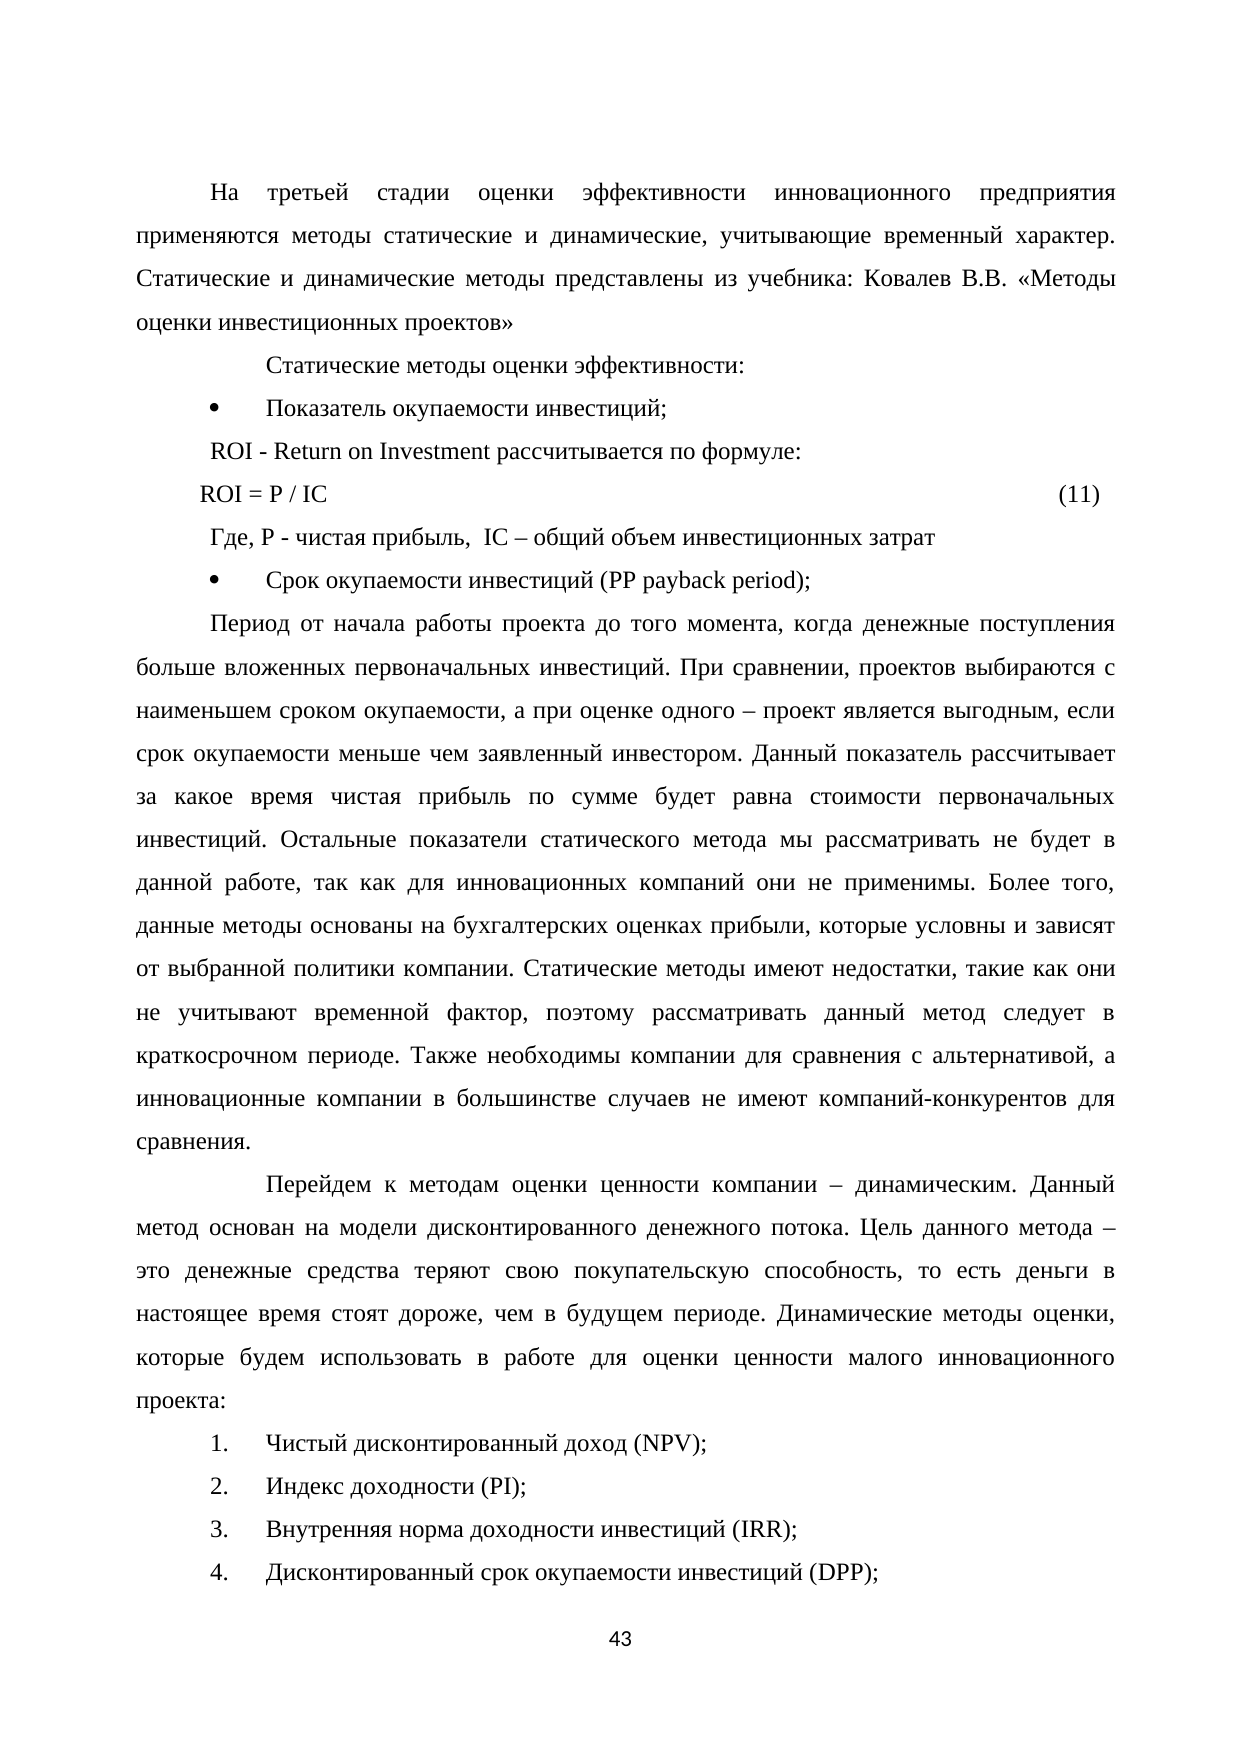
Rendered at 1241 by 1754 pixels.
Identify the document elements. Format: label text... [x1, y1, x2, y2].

list Срок окупаемости инвестиций (PP payback period); [136, 565, 1116, 594]
list Дисконтированный срок окупаемости инвестиций (DPP); [136, 1557, 1116, 1586]
list Внутренняя норма доходности инвестиций (IRR); [136, 1514, 1116, 1543]
list Индекс доходности (PI); [136, 1471, 1116, 1500]
text Перейдем к методам оценки ценности компании – динамическим. Данный метод основан на модели дисконтированного денежного потока. Цель данного метода – это денежные средства теряют свою покупательскую способность, то есть деньги в настоящее время стоят дороже, чем в будущем периоде. Динамические методы оценки, которые будем использовать в работе для оценки ценности малого инновационного проекта: [136, 1169, 1116, 1413]
text На третьей стадии оценки эффективности инновационного предприятия применяются методы статические и динамические, учитывающие временный характер. Статические и динамические методы представлены из учебника: Ковалев В.В. «Методы оценки инвестиционных проектов» [136, 177, 1116, 335]
text ROI = P / IC (11) [118, 479, 1116, 508]
text Статические методы оценки эффективности: [136, 350, 1116, 378]
list Показатель окупаемости инвестиций; [136, 393, 1116, 422]
text ROI - Return on Investment рассчитывается по формуле: [136, 436, 1116, 465]
text Где, P - чистая прибыль, IC – общий объем инвестиционных затрат [136, 522, 1116, 551]
list Чистый дисконтированный доход (NPV); [136, 1428, 1116, 1457]
text Период от начала работы проекта до того момента, когда денежные поступления больше вложенных первоначальных инвестиций. При сравнении, проектов выбираются с наименьшем сроком окупаемости, а при оценке одного – проект является выгодным, если срок окупаемости меньше чем заявленный инвестором. Данный показатель рассчитывает за какое время чистая прибыль по сумме будет равна стоимости первоначальных инвестиций. Остальные показатели статического метода мы рассматривать не будет в данной работе, так как для инновационных компаний они не применимы. Более того, данные методы основаны на бухгалтерских оценках прибыли, которые условны и зависят от выбранной политики компании. Статические методы имеют недостатки, такие как они не учитывают временной фактор, поэтому рассматривать данный метод следует в краткосрочном периоде. Также необходимы компании для сравнения с альтернативой, а инновационные компании в большинстве случаев не имеют компаний-конкурентов для сравнения. [136, 608, 1116, 1155]
